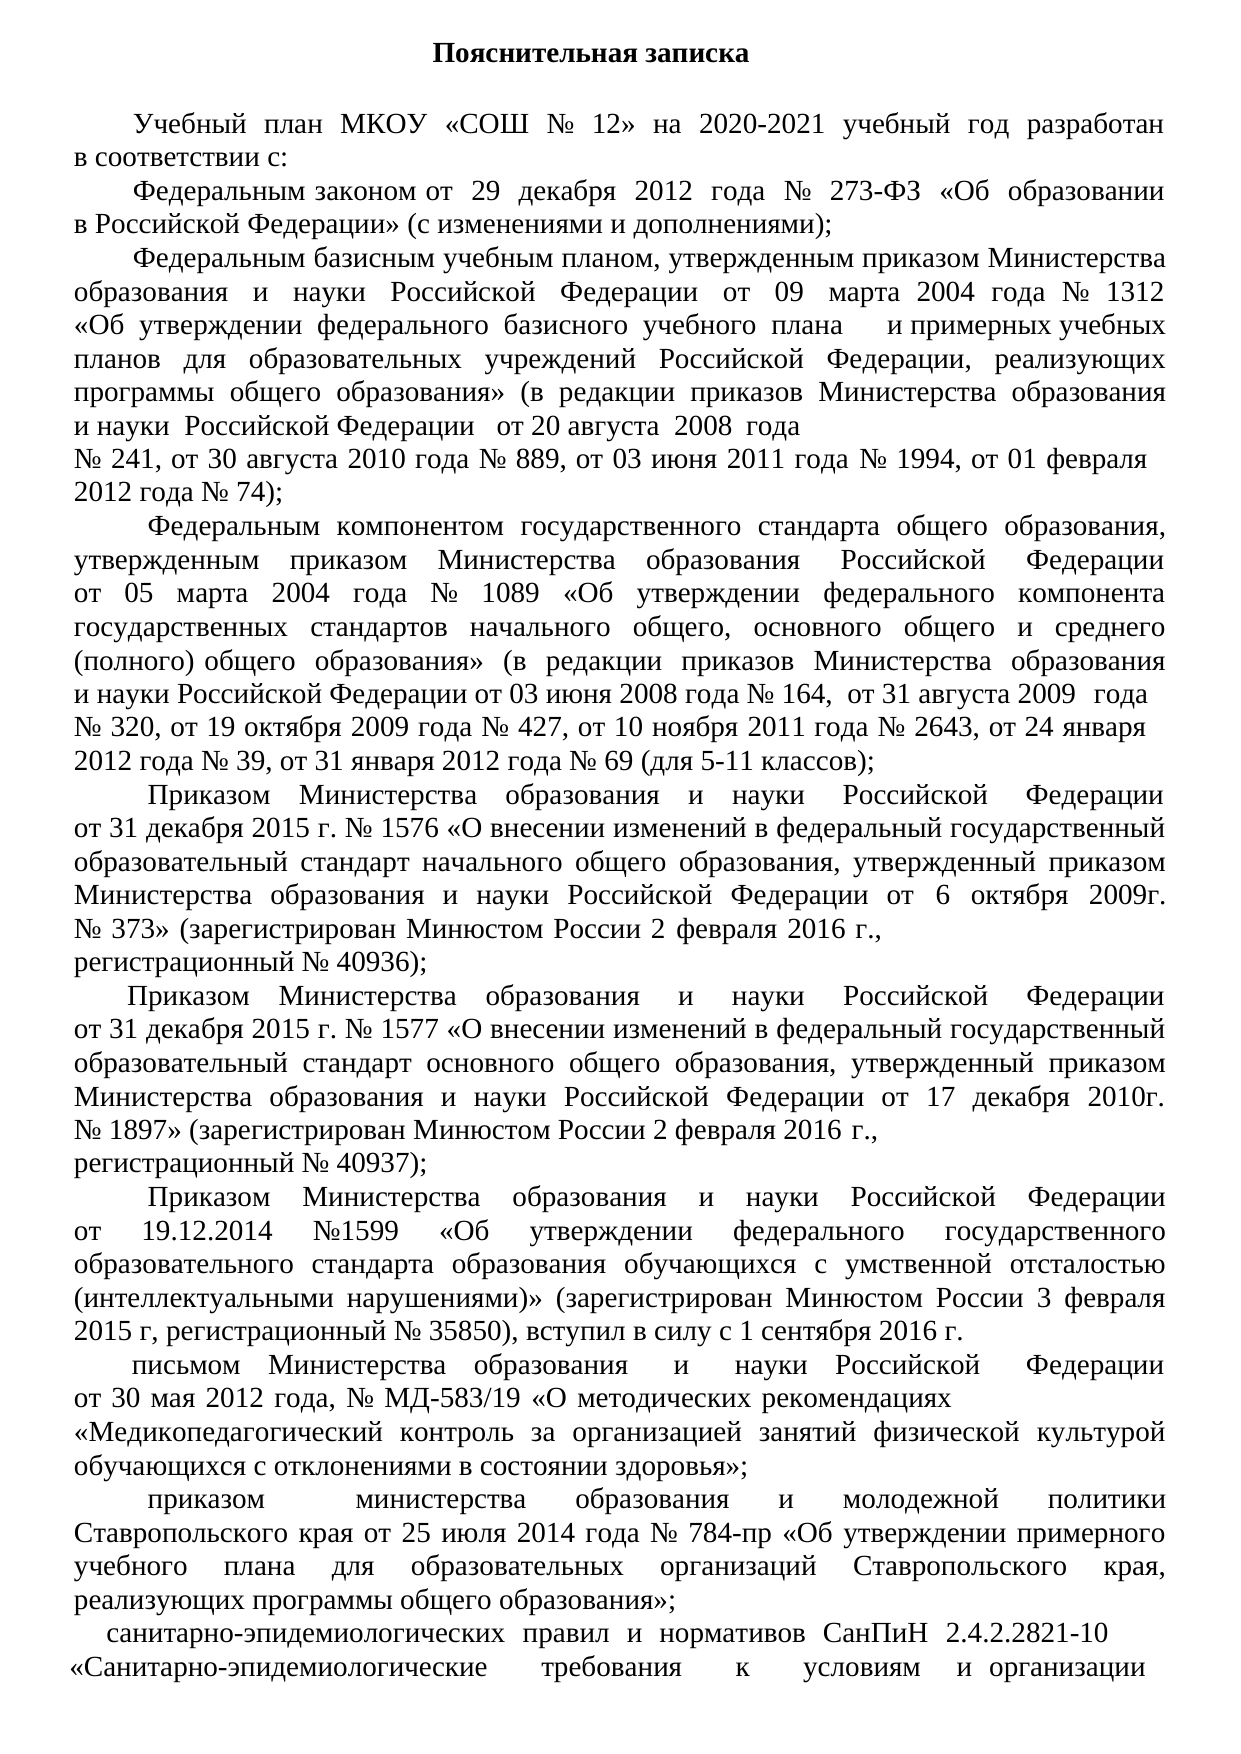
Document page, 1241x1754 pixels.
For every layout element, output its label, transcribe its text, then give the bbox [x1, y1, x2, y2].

text Федеральным законом от 29 декабря 2012 года № 273-ФЗ «Об образовании в Российской Федерации» (с изменениями и дополнениями); [74, 173, 1167, 240]
text «Медико­педагогический контроль за организацией занятий физической культурой обучающихся с отклонениями в состоянии здоровья»; [74, 1414, 1167, 1481]
text Федеральным компонентом государственного стандарта общего образования, утвержденным приказом Министерства образования Российской Федерации от 05 марта 2004 года № 1089 «Об утверждении федерального компонента государственных стандартов начального общего, основного общего и среднего (полного) общего образования» (в редакции приказов Министерства образования и науки Российской Федерации от 03 июня 2008 года № 164, от 31 августа 2009 года [74, 508, 1167, 710]
text 2012 года № 74); [74, 475, 1167, 508]
text Пояснительная записка [159, 35, 1023, 69]
text письмом Министерства образования и науки Российской Федерации от 30 мая 2012 года, № МД-583/19 «О методических рекомендациях [74, 1347, 1167, 1414]
text приказом министерства образования и молодежной политики Ставропольского края от 25 июля 2014 года № 784-пр «Об утверждении примерного учебного плана для образовательных организаций Ставропольского края, реализующих программы общего образования»; [74, 1481, 1167, 1615]
text регистрационный № 40936); [74, 944, 1167, 978]
text Приказом Министерства образования и науки Российской Федерации от 31 декабря 2015 г. № 1577 «О внесении изменений в федеральный государственный образовательный стандарт основного общего образования, утвержденный приказом Министерства образования и науки Российской Федерации от 17 декабря 2010г. № 1897» (зарегистрирован Минюстом России 2 февраля 2016 г., [74, 978, 1167, 1146]
text № 241, от 30 августа 2010 года № 889, от 03 июня 2011 года № 1994, от 01 февраля [74, 441, 1167, 475]
text 2012 года № 39, от 31 января 2012 года № 69 (для 5-11 классов); [74, 743, 1167, 777]
text Приказом Министерства образования и науки Российской Федерации от 31 декабря 2015 г. № 1576 «О внесении изменений в федеральный государственный образовательный стандарт начального общего образования, утвержденный приказом Министерства образования и науки Российской Федерации от 6 октября 2009г. № 373» (зарегистрирован Минюстом России 2 февраля 2016 г., [74, 777, 1167, 944]
text № 320, от 19 октября 2009 года № 427, от 10 ноября 2011 года № 2643, от 24 января [74, 710, 1167, 743]
text регистрационный № 40937); [74, 1146, 1167, 1179]
text Приказом Министерства образования и науки Российской Федерации от 19.12.2014 №1599 «Об утверждении федерального государственного образовательного стандарта образования обучающихся с умственной отсталостью (интеллектуальными нарушениями)» (зарегистрирован Минюстом России 3 февраля 2015 г, регистрационный № 35850), вступил в силу с 1 сентября 2016 г. [74, 1179, 1167, 1347]
text Учебный план МКОУ «СОШ № 12» на 2020-2021 учебный год разработан в соответствии с: [74, 106, 1167, 173]
text Федеральным базисным учебным планом, утвержденным приказом Министерства образования и науки Российской Федерации от 09 марта 2004 года № 1312 «Об утверждении федерального базисного учебного плана и примерных учебных планов для образовательных учреждений Российской Федерации, реализующих программы общего образования» (в редакции приказов Министерства образования и науки Российской Федерации от 20 августа 2008 года [74, 240, 1167, 441]
text «Санитарно-эпидемиологические требования к условиям и организации [48, 1649, 1167, 1682]
text санитарно-эпидемиологических правил и нормативов СанПиН 2.4.2.2821-10 [48, 1615, 1167, 1649]
